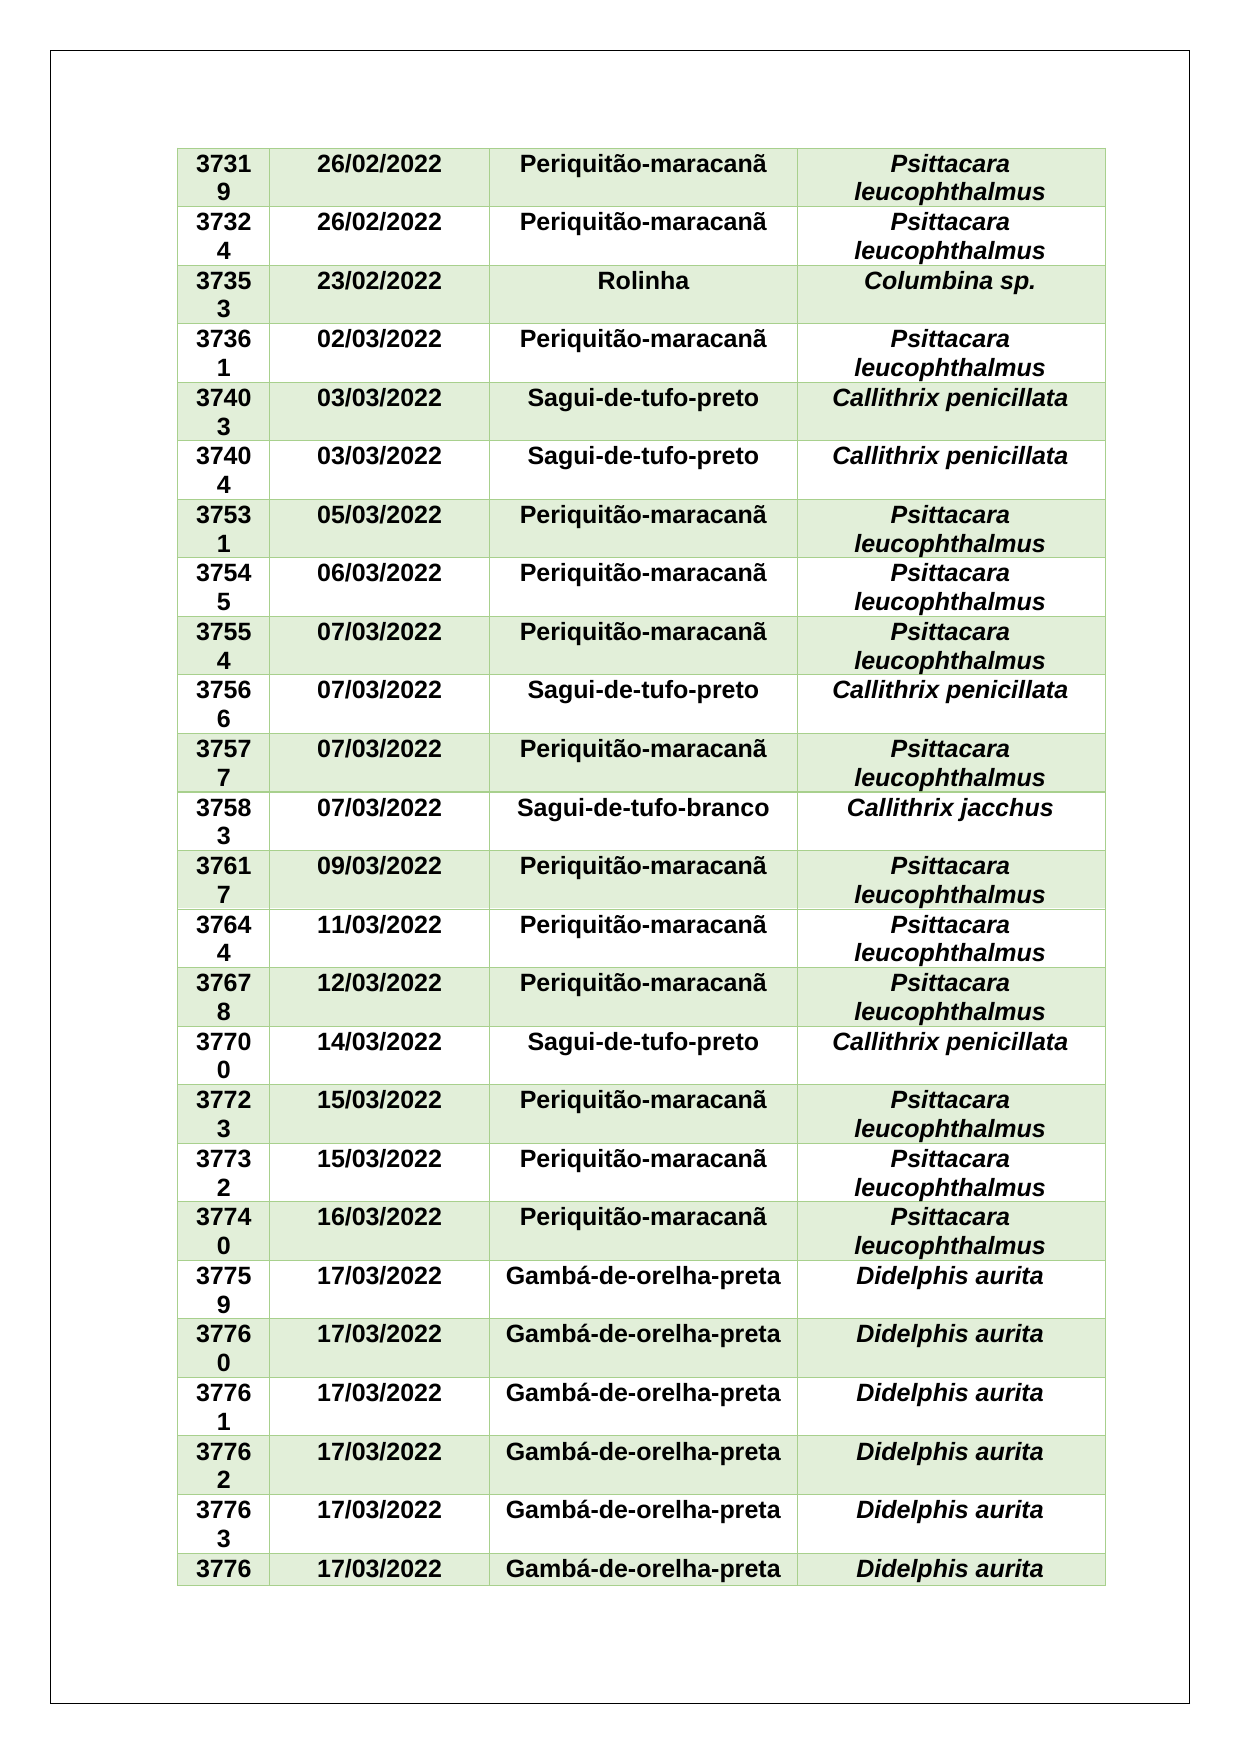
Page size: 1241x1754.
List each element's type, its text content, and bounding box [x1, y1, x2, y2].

table_cell 07/03/2022 [270, 793, 489, 850]
table_cell Gambá-de-orelha-preta [490, 1495, 797, 1552]
table_cell 07/03/2022 [270, 617, 489, 674]
table_cell 17/03/2022 [270, 1495, 489, 1552]
table_cell 03/03/2022 [270, 441, 489, 499]
table_cell Sagui-de-tufo-preto [490, 1027, 797, 1084]
table_cell 17/03/2022 [270, 1319, 489, 1377]
table_cell 15/03/2022 [270, 1144, 489, 1201]
table_cell 37319 [178, 149, 269, 206]
table_cell Sagui-de-tufo-branco [490, 793, 797, 850]
table_cell Didelphis aurita [798, 1495, 1105, 1552]
table_cell Didelphis aurita [798, 1554, 1105, 1585]
table_cell 37617 [178, 851, 269, 908]
table_cell Callithrix penicillata [798, 675, 1105, 733]
table_cell 16/03/2022 [270, 1202, 489, 1260]
table_cell 37678 [178, 968, 269, 1026]
table_cell 12/03/2022 [270, 968, 489, 1026]
table_cell Psittacara leucophthalmus [798, 500, 1105, 557]
table_cell 37762 [178, 1436, 269, 1494]
table_cell 37403 [178, 383, 269, 440]
table_cell 37740 [178, 1202, 269, 1260]
table_cell 37583 [178, 793, 269, 850]
table_cell 37759 [178, 1261, 269, 1318]
table_cell Didelphis aurita [798, 1378, 1105, 1435]
table_cell Didelphis aurita [798, 1261, 1105, 1318]
table_cell 06/03/2022 [270, 558, 489, 616]
table_cell Sagui-de-tufo-preto [490, 675, 797, 733]
table_cell 37361 [178, 324, 269, 382]
table_cell 37404 [178, 441, 269, 499]
table_cell Gambá-de-orelha-preta [490, 1319, 797, 1377]
table_cell 37761 [178, 1378, 269, 1435]
table_cell Sagui-de-tufo-preto [490, 383, 797, 440]
table_cell 17/03/2022 [270, 1436, 489, 1494]
table_cell Psittacara leucophthalmus [798, 617, 1105, 674]
table_cell Psittacara leucophthalmus [798, 734, 1105, 791]
table_cell Periquitão-maracanã [490, 617, 797, 674]
table_cell 02/03/2022 [270, 324, 489, 382]
table_cell Didelphis aurita [798, 1436, 1105, 1494]
table_cell Periquitão-maracanã [490, 1202, 797, 1260]
table_cell 11/03/2022 [270, 910, 489, 967]
table_cell Periquitão-maracanã [490, 149, 797, 206]
table_cell 26/02/2022 [270, 149, 489, 206]
table_cell Gambá-de-orelha-preta [490, 1436, 797, 1494]
table_cell 05/03/2022 [270, 500, 489, 557]
table_cell 37531 [178, 500, 269, 557]
table_cell 37566 [178, 675, 269, 733]
table_cell Periquitão-maracanã [490, 851, 797, 908]
table_cell 26/02/2022 [270, 207, 489, 264]
table_cell 37760 [178, 1319, 269, 1377]
table_cell Callithrix penicillata [798, 383, 1105, 440]
table_cell 37732 [178, 1144, 269, 1201]
table_cell 37324 [178, 207, 269, 264]
table_cell 09/03/2022 [270, 851, 489, 908]
table_cell 17/03/2022 [270, 1261, 489, 1318]
table_cell Periquitão-maracanã [490, 207, 797, 264]
table_cell Callithrix penicillata [798, 441, 1105, 499]
table_cell 37545 [178, 558, 269, 616]
table_cell 37554 [178, 617, 269, 674]
table_cell Gambá-de-orelha-preta [490, 1378, 797, 1435]
table_cell 17/03/2022 [270, 1378, 489, 1435]
table_cell Rolinha [490, 266, 797, 323]
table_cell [490, 1554, 797, 1585]
table_cell Psittacara leucophthalmus [798, 910, 1105, 967]
table_cell Periquitão-maracanã [490, 558, 797, 616]
table_cell Psittacara leucophthalmus [798, 851, 1105, 908]
table_cell Psittacara leucophthalmus [798, 207, 1105, 264]
table_cell 37700 [178, 1027, 269, 1084]
table_cell Periquitão-maracanã [490, 910, 797, 967]
table_cell Sagui-de-tufo-preto [490, 441, 797, 499]
table_cell Callithrix jacchus [798, 793, 1105, 850]
table_cell Didelphis aurita [798, 1319, 1105, 1377]
table_cell 07/03/2022 [270, 675, 489, 733]
table_cell 03/03/2022 [270, 383, 489, 440]
table_cell Periquitão-maracanã [490, 324, 797, 382]
table_cell Psittacara leucophthalmus [798, 1085, 1105, 1143]
table_cell Periquitão-maracanã [490, 1085, 797, 1143]
table_cell Columbina sp. [798, 266, 1105, 323]
table_cell Callithrix penicillata [798, 1027, 1105, 1084]
table_cell 37723 [178, 1085, 269, 1143]
table_cell Gambá-de-orelha-preta [490, 1261, 797, 1318]
table_cell Psittacara leucophthalmus [798, 558, 1105, 616]
table_cell Periquitão-maracanã [490, 734, 797, 791]
table_cell Periquitão-maracanã [490, 500, 797, 557]
table_cell 37353 [178, 266, 269, 323]
table_cell 15/03/2022 [270, 1085, 489, 1143]
table_cell Periquitão-maracanã [490, 1144, 797, 1201]
table_cell 37577 [178, 734, 269, 791]
table_cell Periquitão-maracanã [490, 968, 797, 1026]
table_cell Psittacara leucophthalmus [798, 1202, 1105, 1260]
table_cell Psittacara leucophthalmus [798, 968, 1105, 1026]
table_cell 37644 [178, 910, 269, 967]
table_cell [798, 149, 1105, 206]
table_cell Psittacara leucophthalmus [798, 324, 1105, 382]
table_cell 23/02/2022 [270, 266, 489, 323]
table_cell Psittacara leucophthalmus [798, 1144, 1105, 1201]
table_cell 17/03/2022 [270, 1554, 489, 1585]
table_cell 37763 [178, 1495, 269, 1552]
table_cell 07/03/2022 [270, 734, 489, 791]
table_cell 37765 [178, 1554, 269, 1585]
table_cell 14/03/2022 [270, 1027, 489, 1084]
